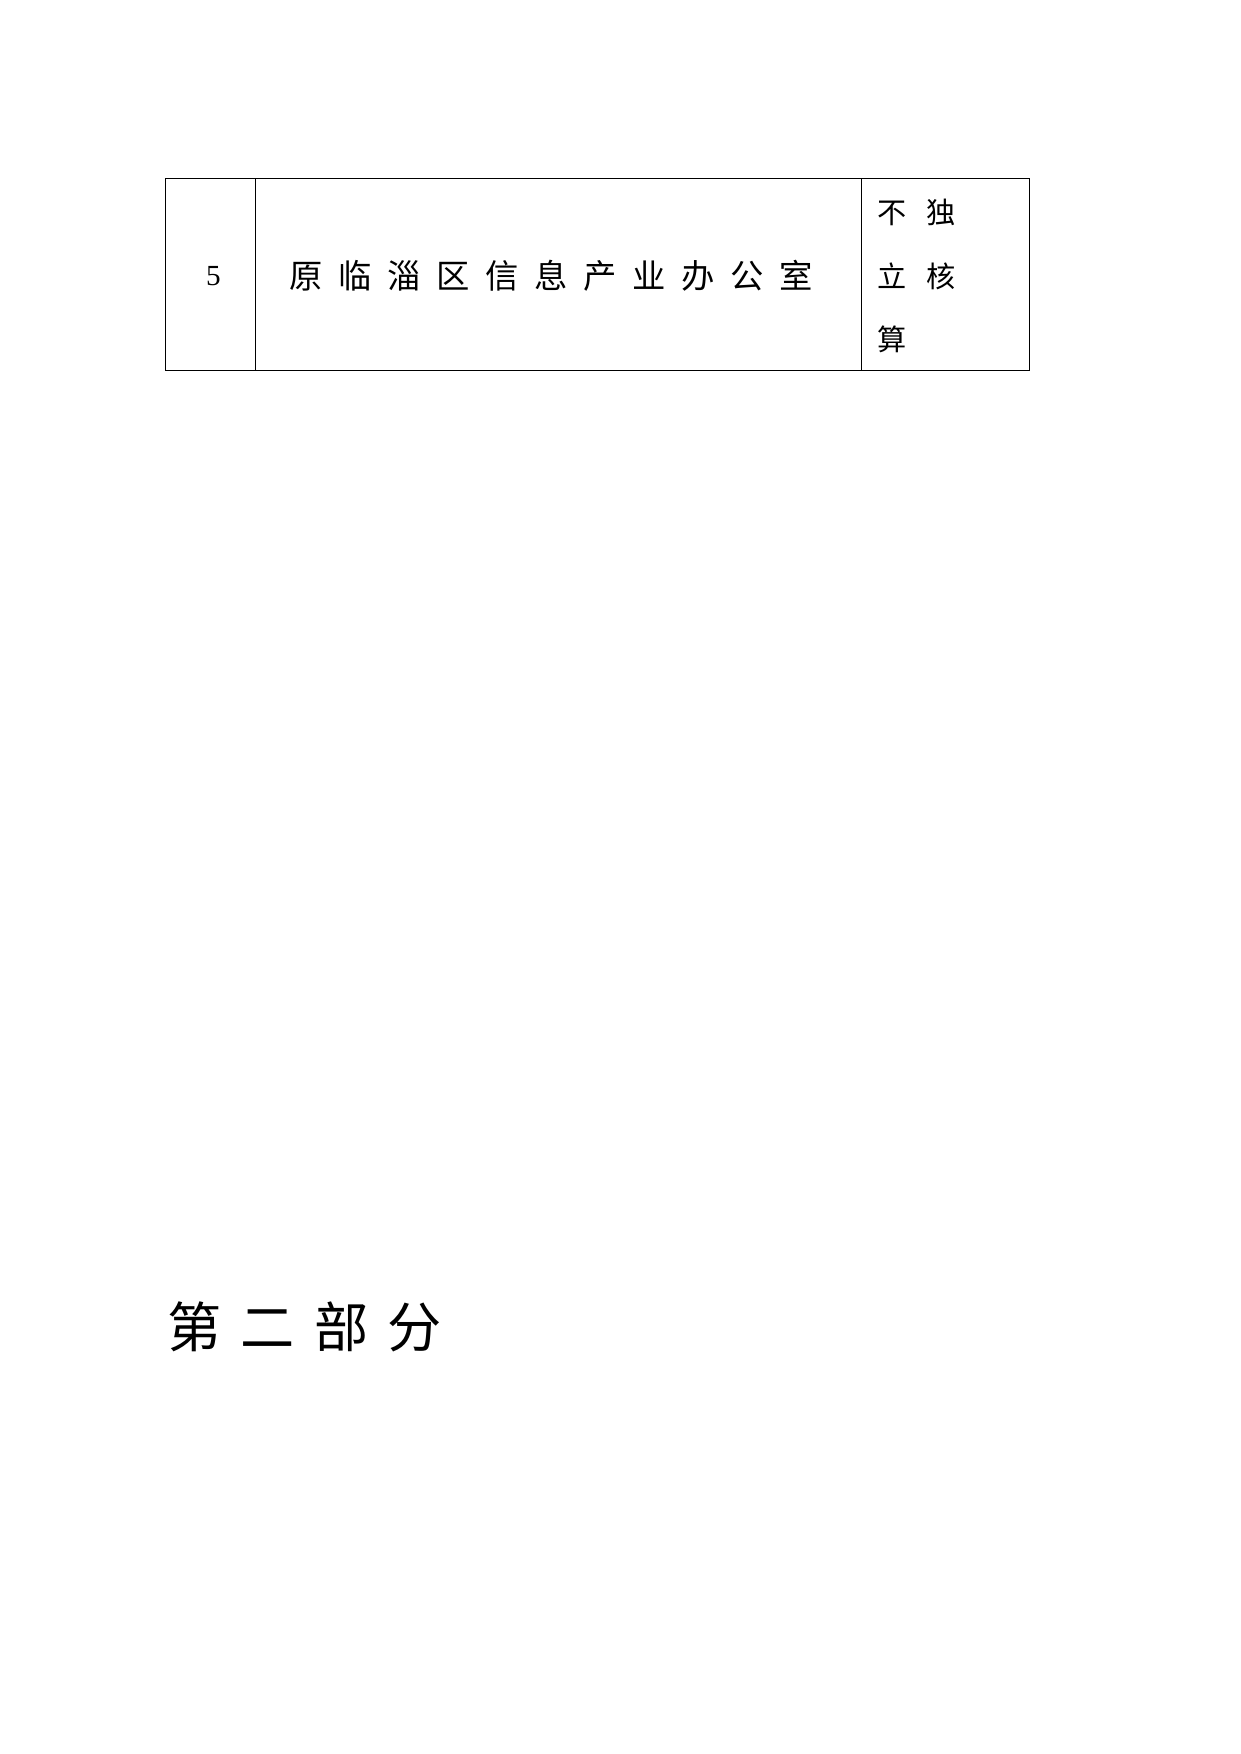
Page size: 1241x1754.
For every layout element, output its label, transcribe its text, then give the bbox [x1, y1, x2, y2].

table_cell 原临淄区信息产业办公室 [256, 179, 861, 370]
text 第二部分 [167, 1260, 1073, 1387]
table_cell 不独立核算 [862, 179, 1029, 370]
table_cell 5 [166, 179, 255, 370]
